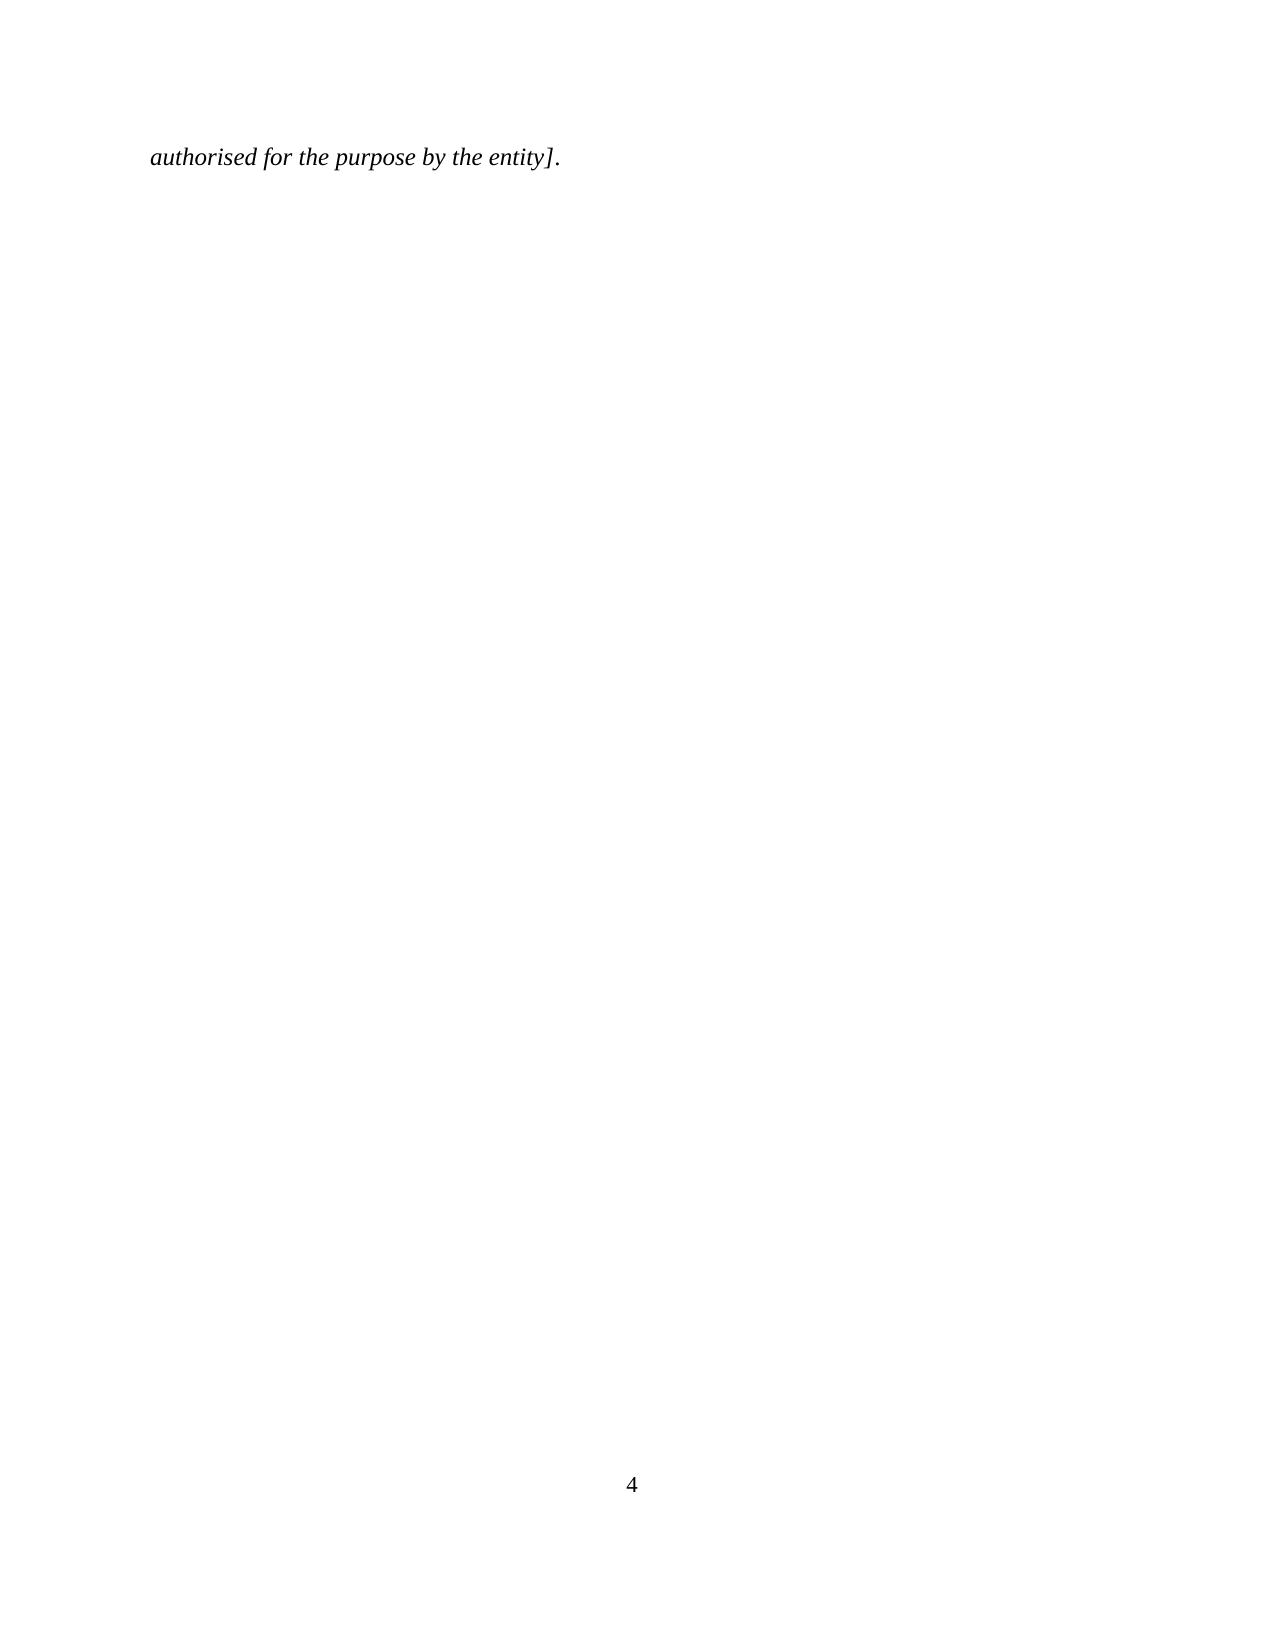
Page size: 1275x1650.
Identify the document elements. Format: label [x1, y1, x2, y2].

text [150, 142, 1136, 170]
